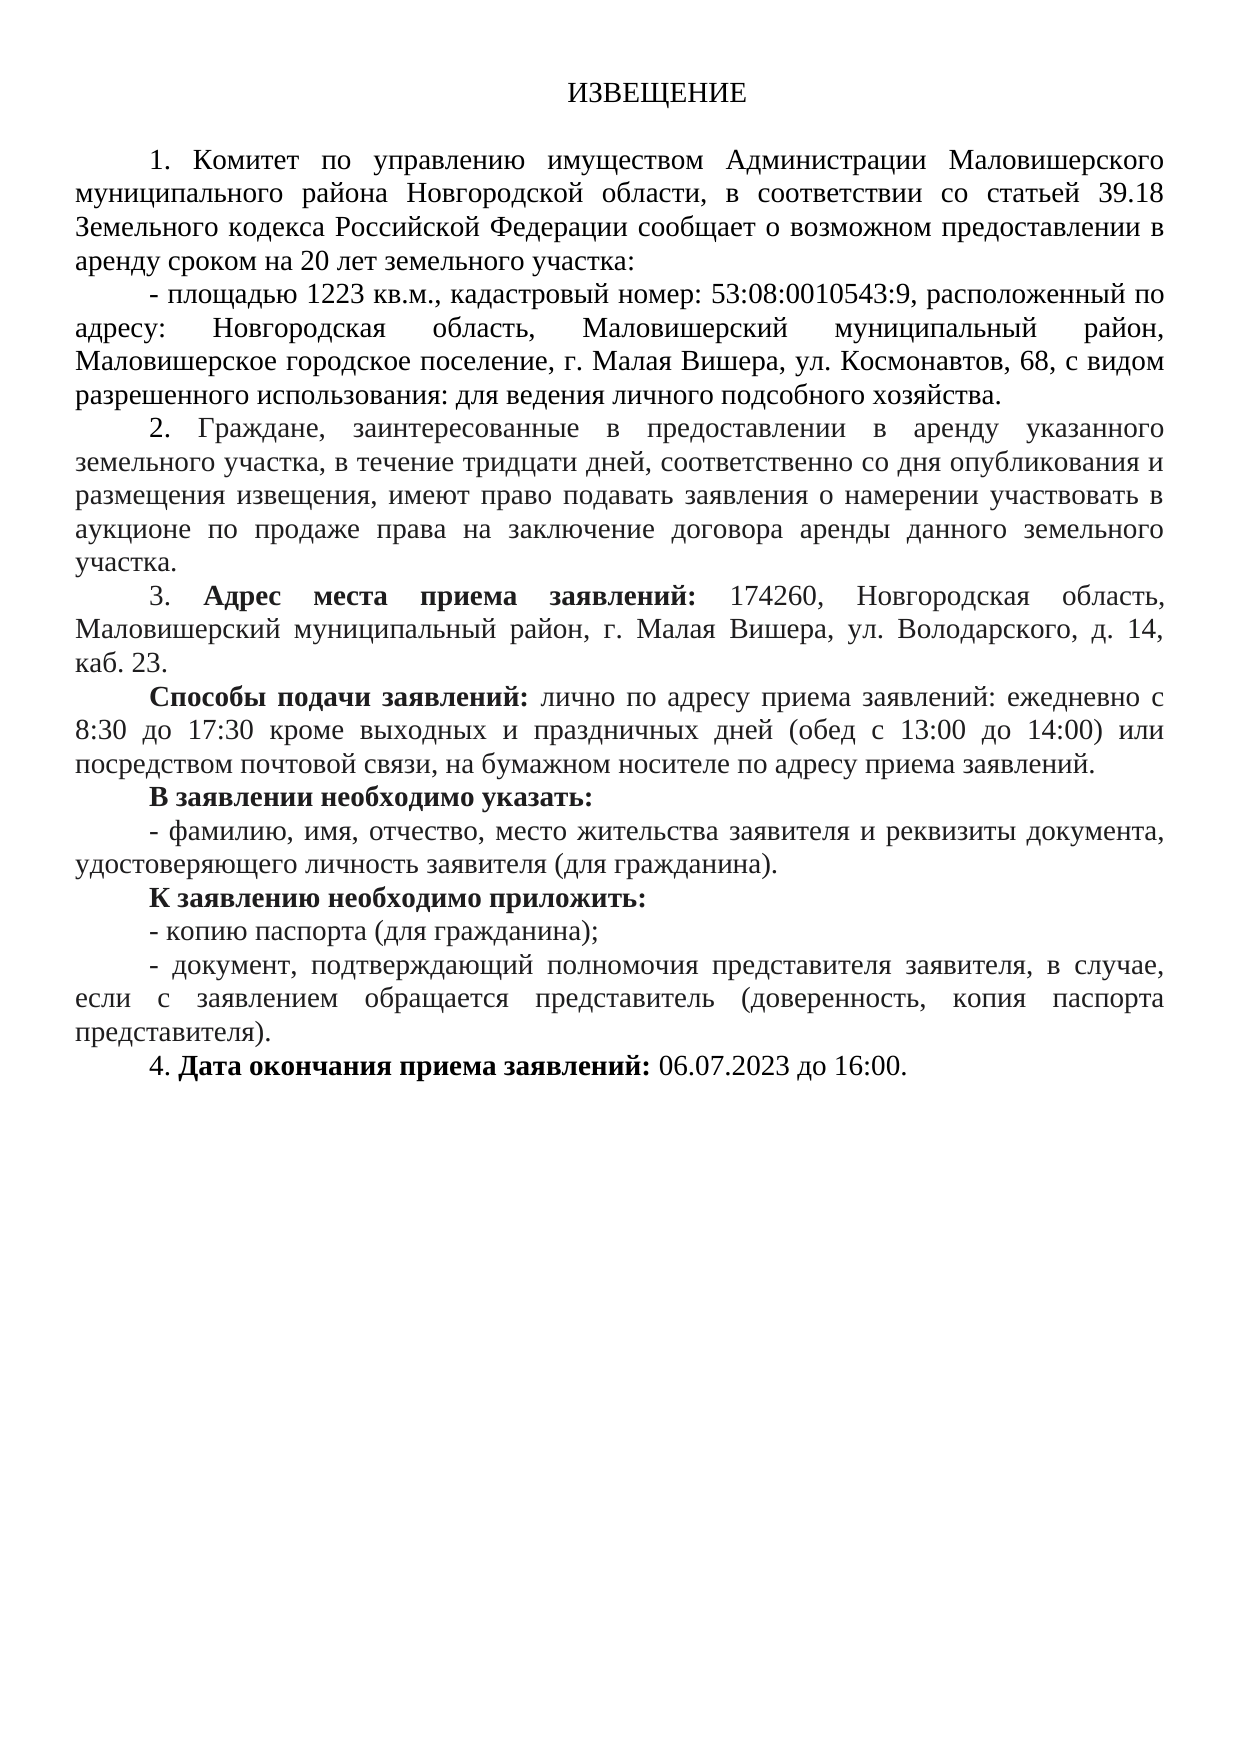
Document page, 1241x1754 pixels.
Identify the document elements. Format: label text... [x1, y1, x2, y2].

text К заявлению необходимо приложить: [75, 880, 1165, 913]
text 4. Дата окончания приема заявлений: 06.07.2023 до 16:00. [75, 1048, 1165, 1081]
text В заявлении необходимо указать: [75, 779, 1165, 813]
text Способы подачи заявлений: лично по адресу приема заявлений: ежедневно с 8:30 до 17:30 кроме выходных и праздничных дней (обед с 13:00 до 14:00) или посредством почтовой связи, на бумажном носителе по адресу приема заявлений. [75, 679, 1165, 779]
text - документ, подтверждающий полномочия представителя заявителя, в случае, если с заявлением обращается представитель (доверенность, копия паспорта представителя). [75, 947, 1165, 1048]
text - площадью 1223 кв.м., кадастровый номер: 53:08:0010543:9, расположенный по адресу: Новгородская область, Маловишерский муниципальный район, Маловишерское городское поселение, г. Малая Вишера, ул. Космонавтов, 68, с видом разрешенного использования: для ведения личного подсобного хозяйства. [75, 276, 1165, 410]
text - фамилию, имя, отчество, место жительства заявителя и реквизиты документа, удостоверяющего личность заявителя (для гражданина). [75, 813, 1165, 880]
text 1. Комитет по управлению имуществом Администрации Маловишерского муниципального района Новгородской области, в соответствии со статьей 39.18 Земельного кодекса Российской Федерации сообщает о возможном предоставлении в аренду сроком на 20 лет земельного участка: [75, 142, 1165, 276]
text 3. Адрес места приема заявлений: 174260, Новгородская область, Маловишерский муниципальный район, г. Малая Вишера, ул. Володарского, д. 14, каб. 23. [75, 578, 1165, 679]
text ИЗВЕЩЕНИЕ [75, 75, 1165, 108]
text 2. Граждане, заинтересованные в предоставлении в аренду указанного земельного участка, в течение тридцати дней, соответственно со дня опубликования и размещения извещения, имеют право подавать заявления о намерении участвовать в аукционе по продаже права на заключение договора аренды данного земельного участка. [75, 410, 1165, 578]
text - копию паспорта (для гражданина); [75, 913, 1165, 947]
